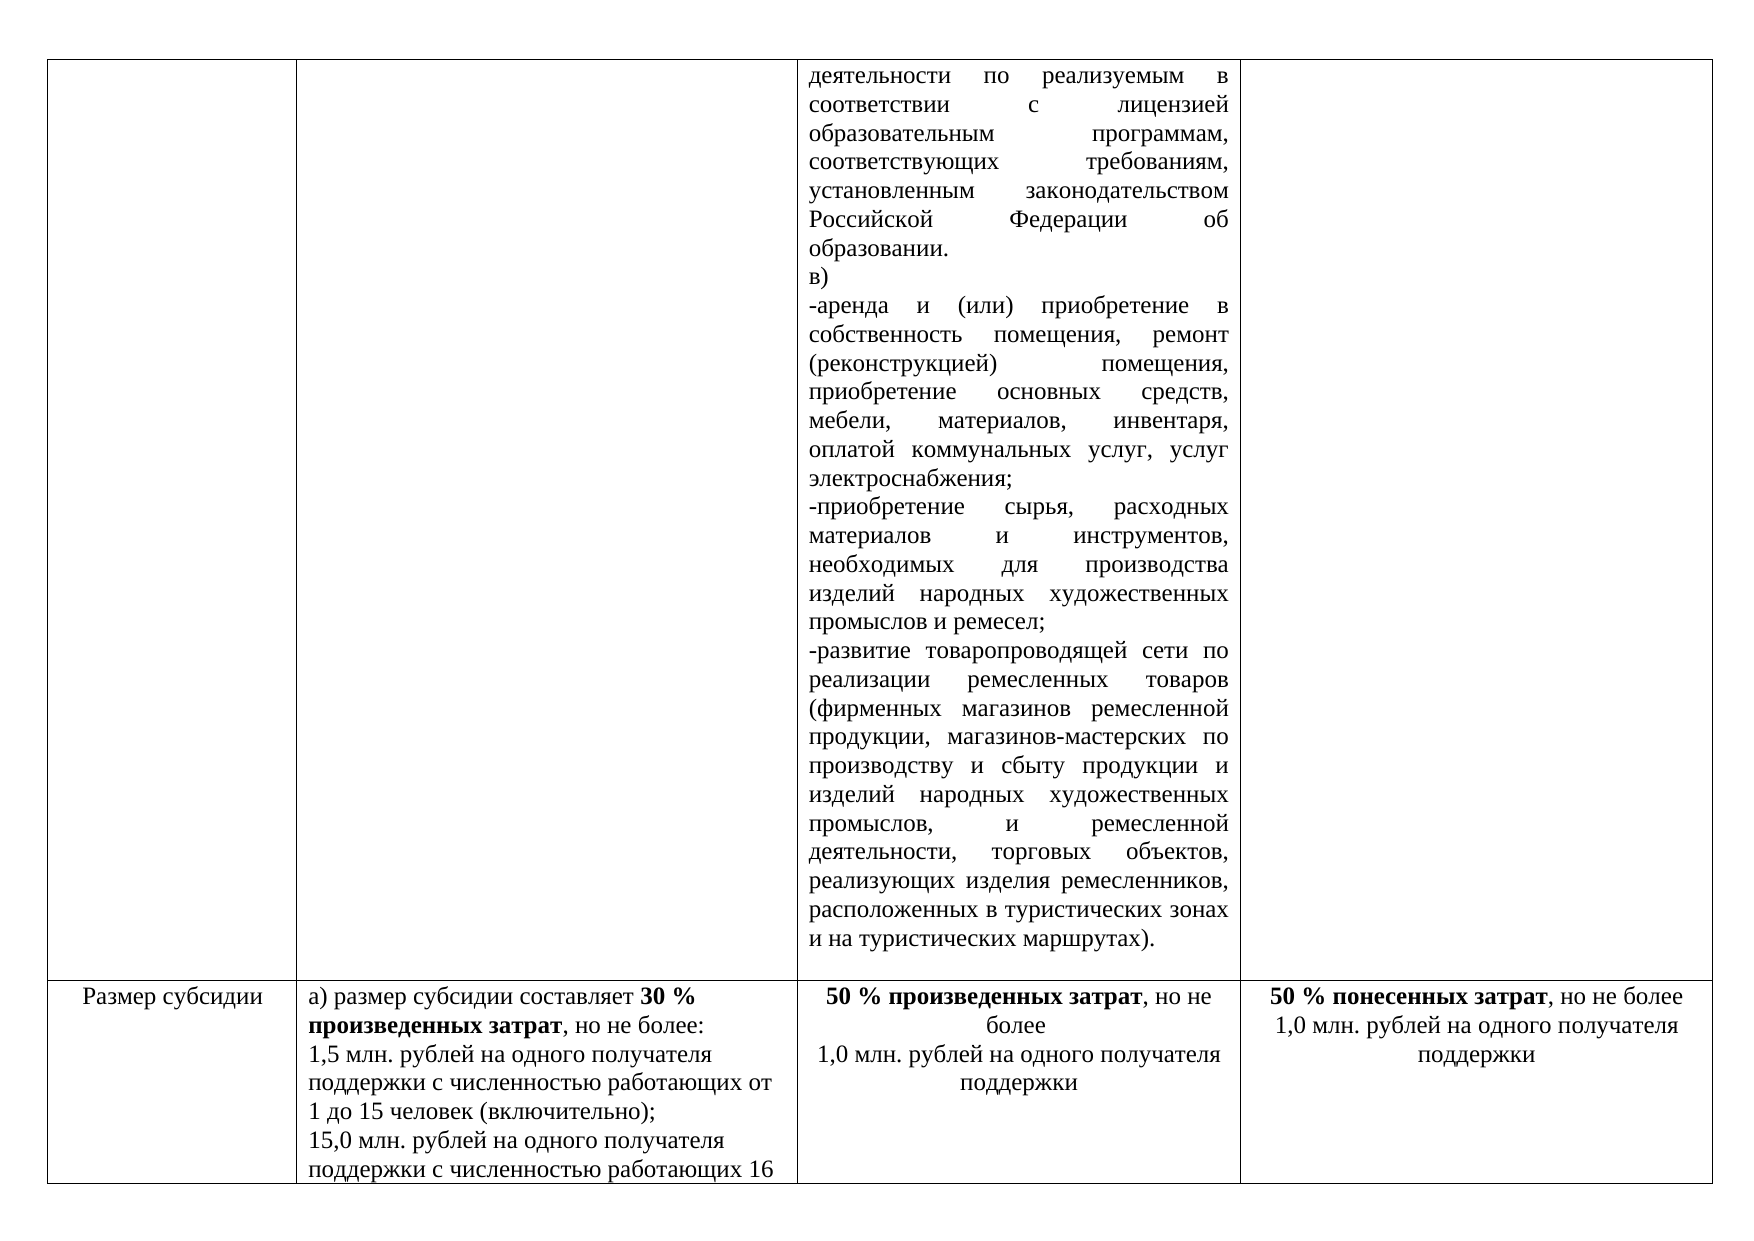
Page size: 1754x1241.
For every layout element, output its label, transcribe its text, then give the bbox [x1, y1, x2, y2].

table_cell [297, 60, 797, 980]
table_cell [798, 981, 1240, 1182]
table_cell Размер субсидии [48, 981, 296, 1182]
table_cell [48, 60, 296, 980]
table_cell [798, 60, 1240, 980]
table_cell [1241, 981, 1712, 1182]
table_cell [1241, 60, 1712, 980]
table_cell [297, 981, 797, 1182]
